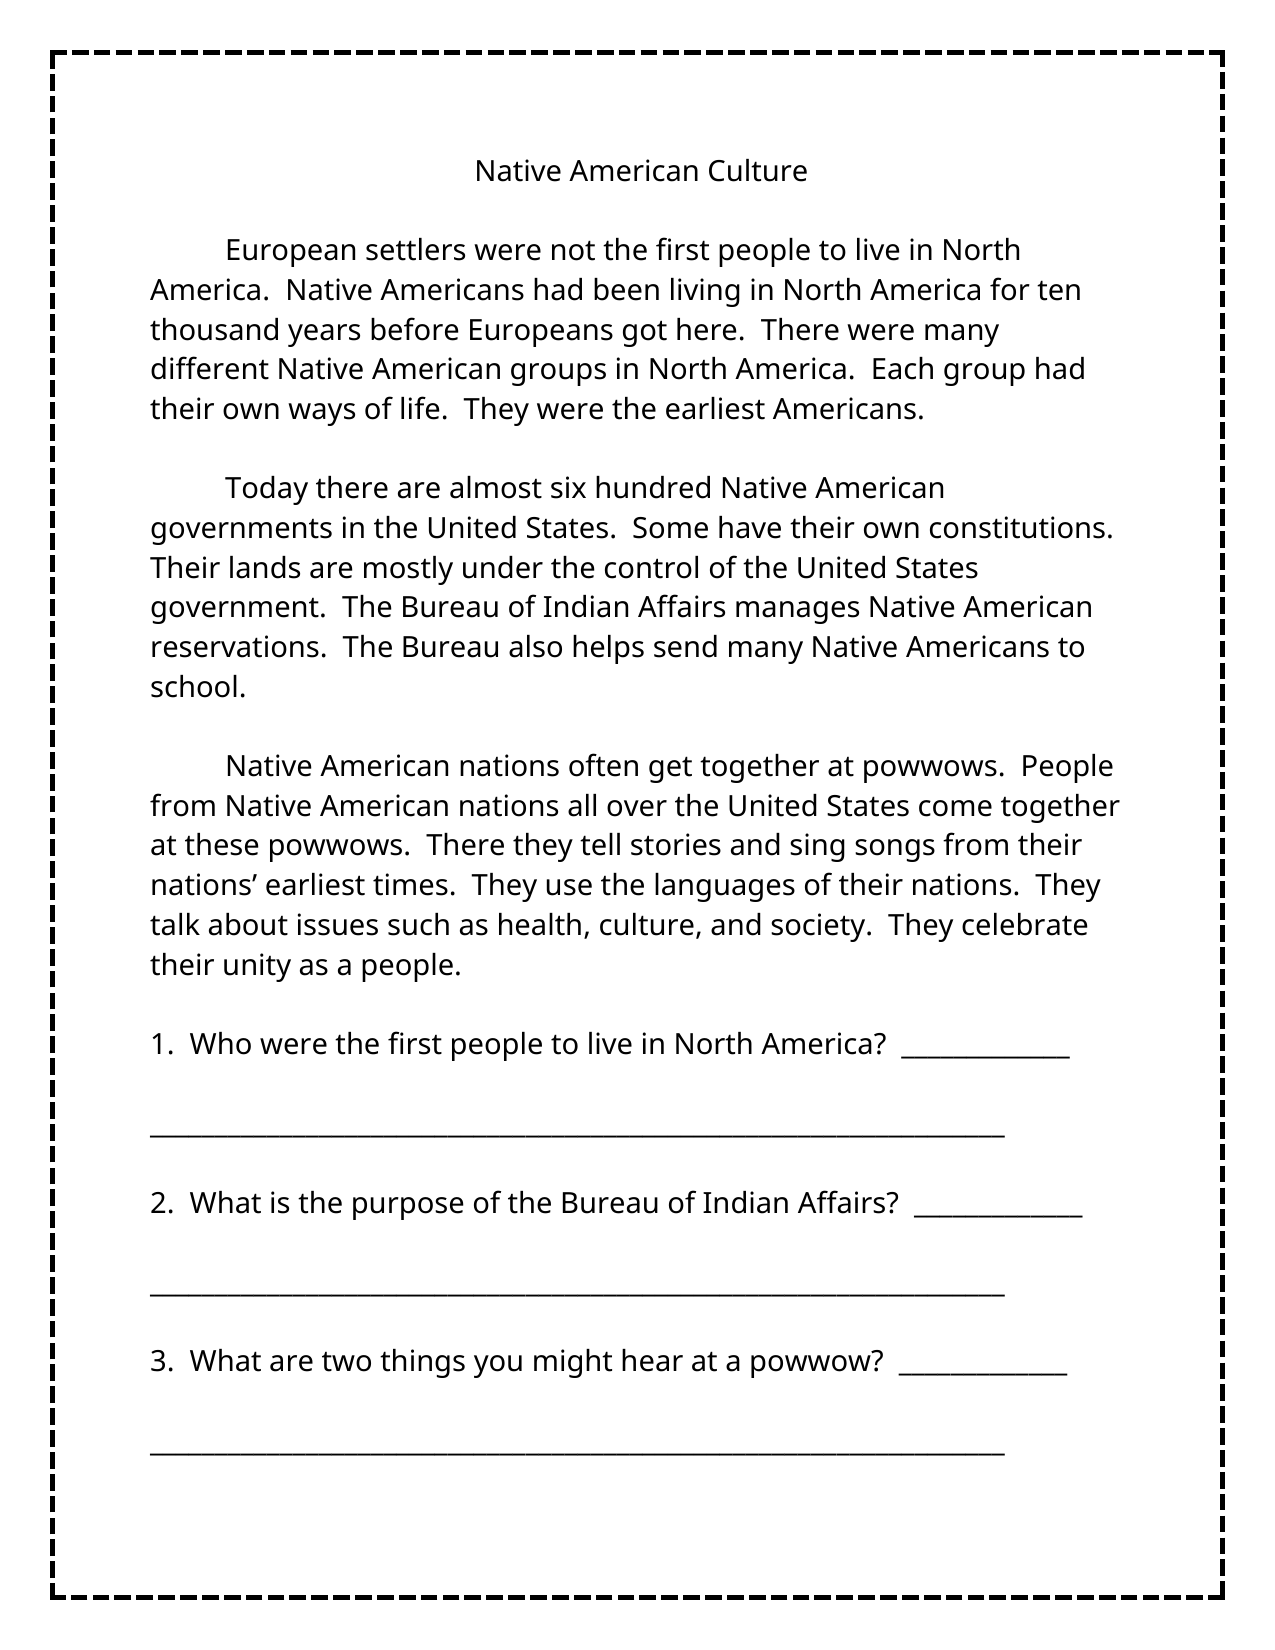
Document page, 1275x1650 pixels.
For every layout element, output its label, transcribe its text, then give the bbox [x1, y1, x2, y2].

text __________________________________________________________________ [150, 1102, 1125, 1142]
text 3. What are two things you might hear at a powwow? _____________ [150, 1341, 1125, 1380]
text Today there are almost six hundred Native American governments in the United States. Some have their own constitutions. Their lands are mostly under the control of the United States government. The Bureau of Indian Affairs manages Native American reservations. The Bureau also helps send many Native Americans to school. [150, 467, 1125, 706]
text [150, 1261, 1125, 1301]
text 1. Who were the first people to live in North America? _____________ [150, 1023, 1125, 1063]
text European settlers were not the first people to live in North America. Native Americans had been living in North America for ten thousand years before Europeans got here. There were many different Native American groups in North America. Each group had their own ways of life. They were the earliest Americans. [150, 229, 1125, 428]
text Native American nations often get together at powwows. People from Native American nations all over the United States come together at these powwows. There they tell stories and sing songs from their nations’ earliest times. They use the languages of their nations. They talk about issues such as health, culture, and society. They celebrate their unity as a people. [150, 745, 1125, 983]
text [150, 1420, 1125, 1460]
text Native American Culture [150, 150, 1125, 190]
text 2. What is the purpose of the Bureau of Indian Affairs? _____________ [150, 1182, 1125, 1222]
